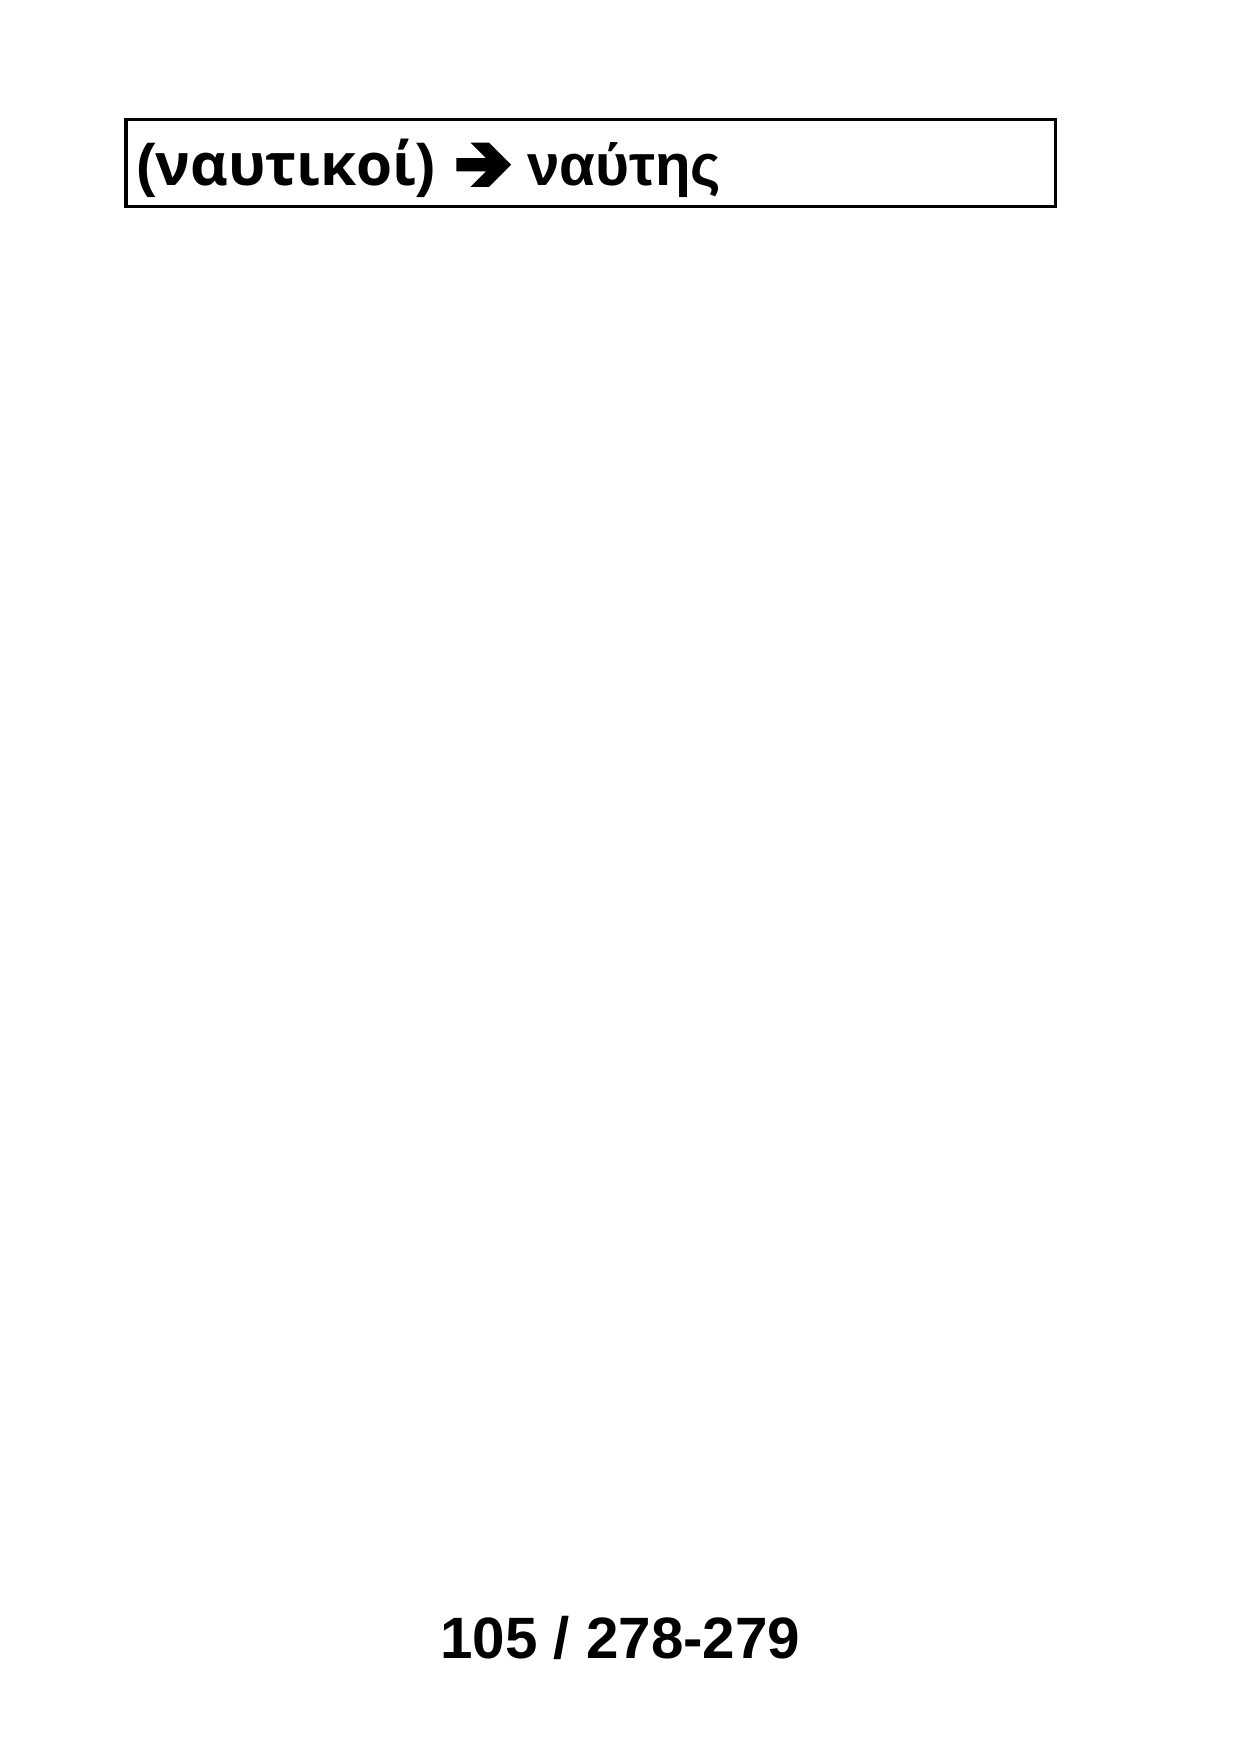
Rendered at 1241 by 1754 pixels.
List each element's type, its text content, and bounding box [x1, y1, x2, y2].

text (ναυτικοί) ναύτης [128, 121, 1054, 205]
